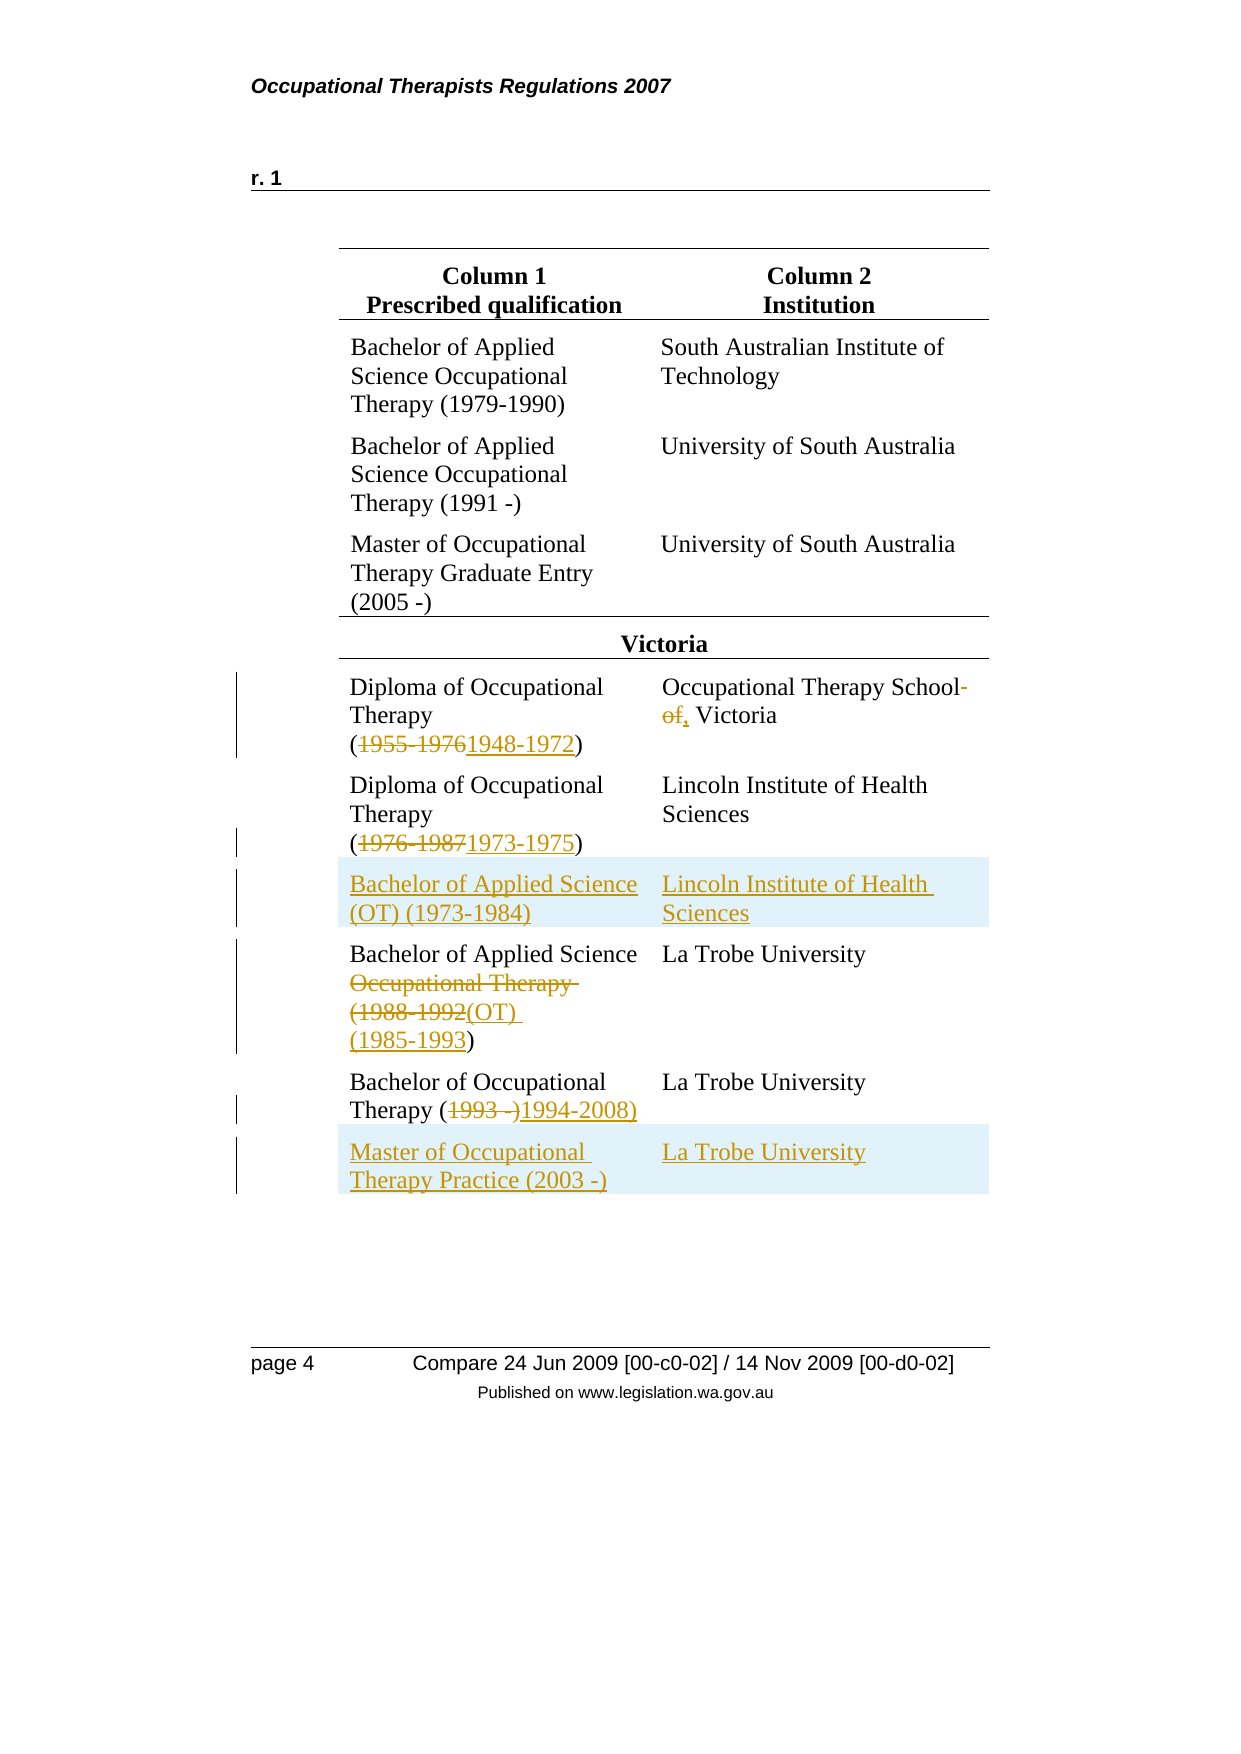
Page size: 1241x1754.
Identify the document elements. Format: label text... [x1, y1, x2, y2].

table_cell La Trobe University [651, 927, 988, 1054]
table_cell Master of Occupational Therapy Graduate Entry (2005 -) [339, 517, 649, 616]
table_cell University of South Australia [649, 517, 989, 616]
table_cell Diploma of Occupational Therapy () [338, 658, 651, 758]
table_cell Bachelor of Applied Science Occupational Therapy (1979-1990) [339, 320, 649, 418]
table_cell Victoria [339, 617, 989, 658]
table_header Column 2 Institution [649, 249, 989, 318]
table_cell Lincoln Institute of Health Sciences [651, 758, 988, 857]
table_cell Bachelor of Occupational Therapy ( [338, 1054, 651, 1124]
table_cell Occupational Therapy School Victoria [651, 659, 988, 758]
table_cell Bachelor of Applied Science ) [338, 927, 651, 1054]
table_header Column 1 Prescribed qualification [339, 249, 649, 318]
table_cell University of South Australia [649, 418, 989, 517]
table_cell South Australian Institute of Technology [649, 320, 989, 418]
table_cell Diploma of Occupational Therapy () [338, 758, 651, 857]
table_cell Bachelor of Applied Science Occupational Therapy (1991 -) [339, 418, 649, 517]
table_cell La Trobe University [651, 1054, 988, 1124]
